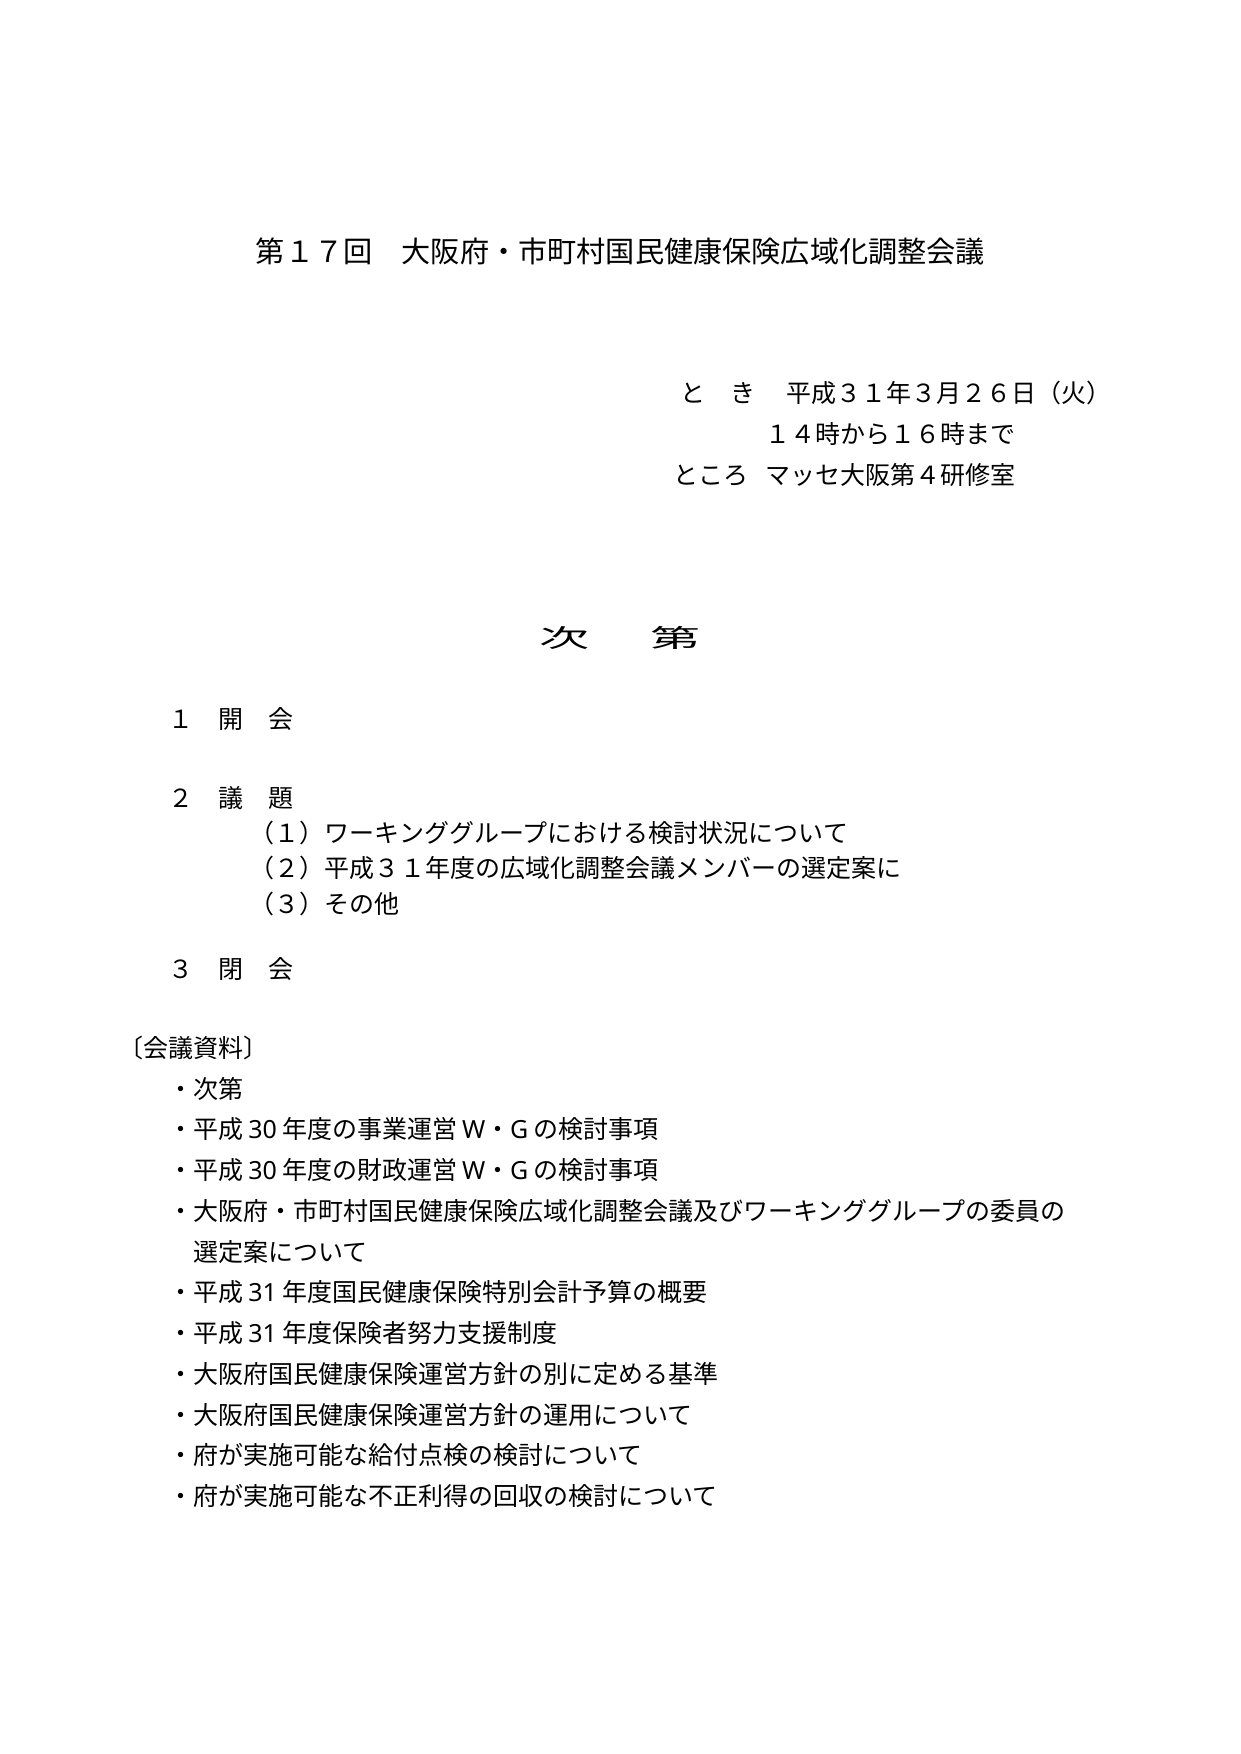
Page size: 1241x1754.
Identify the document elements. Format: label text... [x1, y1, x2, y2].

text （１）ワーキンググループにおける検討状況について [249, 814, 1100, 849]
text ・大阪府国民健康保険運営方針の運用について [118, 1393, 1122, 1434]
text （２）平成３１年度の広域化調整会議メンバーの選定案に [249, 849, 1100, 885]
text ・平成30年度の財政運営W・Gの検討事項 [118, 1148, 1122, 1189]
text ・府が実施可能な給付点検の検討について [118, 1434, 1122, 1474]
text 次 第 [118, 616, 1122, 657]
text と き 平成３１年３月２６日（火） [118, 371, 1122, 412]
text ・平成31年度国民健康保険特別会計予算の概要 [118, 1271, 1122, 1311]
text ところ マッセ大阪第４研修室 [118, 453, 1122, 494]
text １４時から１６時まで [118, 412, 1122, 453]
text １ 開 会 [118, 697, 1122, 738]
text ・大阪府国民健康保険運営方針の別に定める基準 [118, 1352, 1122, 1393]
text ・次第 [118, 1067, 1122, 1108]
text 選定案について [118, 1230, 1122, 1271]
text ・府が実施可能な不正利得の回収の検討について [118, 1474, 1122, 1515]
text 第１７回 大阪府・市町村国民健康保険広域化調整会議 [118, 208, 1122, 290]
text ・平成31年度保険者努力支援制度 [118, 1311, 1122, 1352]
text ２ 議 題 [118, 779, 1100, 814]
text ３ 閉 会 [118, 950, 1100, 986]
text ・平成30年度の事業運営W・Gの検討事項 [118, 1108, 1122, 1148]
text （３）その他 [249, 885, 1100, 920]
text ・大阪府・市町村国民健康保険広域化調整会議及びワーキンググループの委員の [118, 1189, 1122, 1230]
text 〔会議資料〕 [118, 1026, 1122, 1067]
